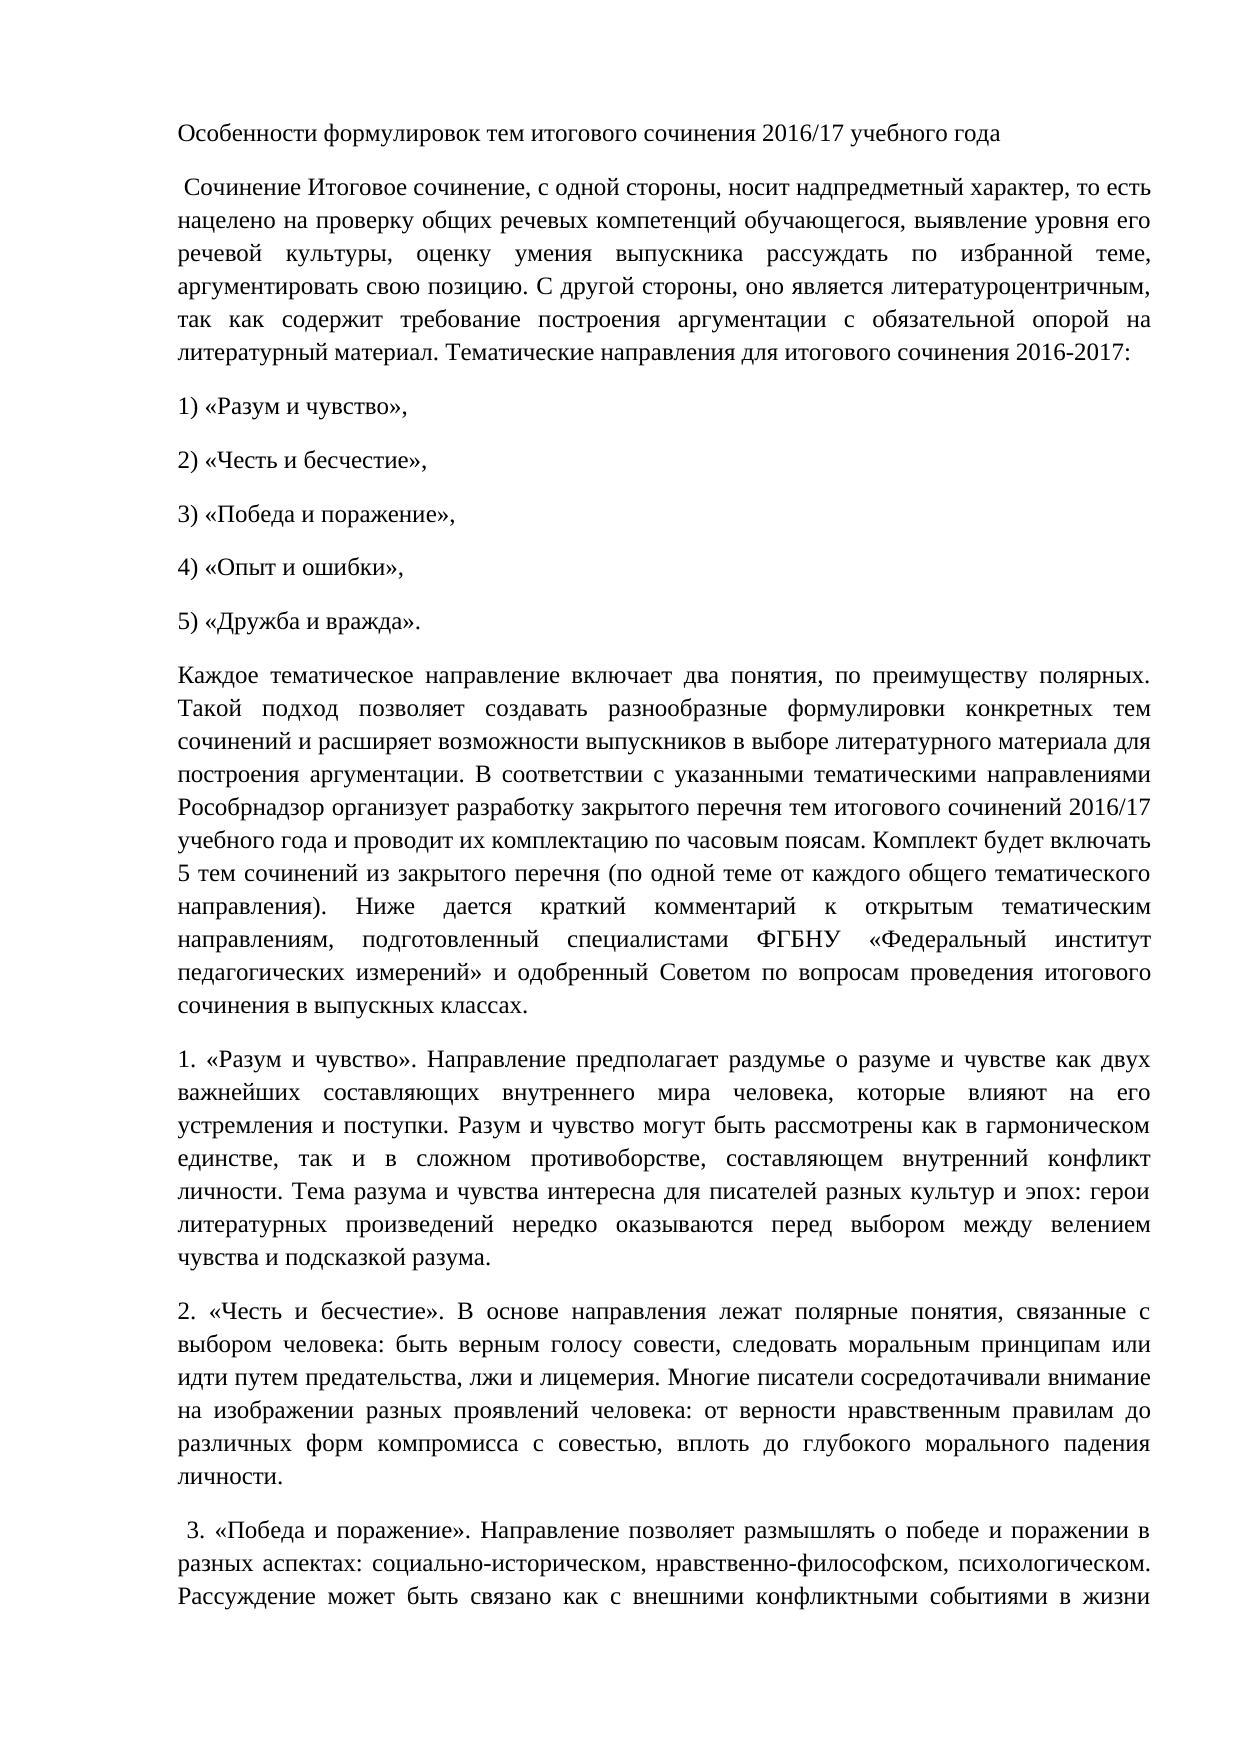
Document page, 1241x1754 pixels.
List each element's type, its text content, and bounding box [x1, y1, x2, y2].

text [177, 1515, 1152, 1610]
text 1. «Разум и чувство». Направление предполагает раздумье о разуме и чувстве как двух важнейших составляющих внутреннего мира человека, которые влияют на его устремления и поступки. Разум и чувство могут быть рассмотрены как в гармоническом единстве, так и в сложном противоборстве, составляющем внутренний конфликт личности. Тема разума и чувства интересна для писателей разных культур и эпох: герои литературных произведений нередко оказываются перед выбором между велением чувства и подсказкой разума. [177, 1044, 1152, 1271]
text Особенности формулировок тем итогового сочинения 2016/17 учебного года [177, 118, 1152, 147]
text Сочинение Итоговое сочинение, с одной стороны, носит надпредметный характер, то есть нацелено на проверку общих речевых компетенций обучающегося, выявление уровня его речевой культуры, оценку умения выпускника рассуждать по избранной теме, аргументировать свою позицию. С другой стороны, оно является литературоцентричным, так как содержит требование построения аргументации с обязательной опорой на литературный материал. Тематические направления для итогового сочинения 2016-2017: [177, 172, 1152, 366]
text Каждое тематическое направление включает два понятия, по преимуществу полярных. Такой подход позволяет создавать разнообразные формулировки конкретных тем сочинений и расширяет возможности выпускников в выборе литературного материала для построения аргументации. В соответствии с указанными тематическими направлениями Рособрнадзор организует разработку закрытого перечня тем итогового сочинений 2016/17 учебного года и проводит их комплектацию по часовым поясам. Комплект будет включать 5 тем сочинений из закрытого перечня (по одной теме от каждого общего тематического направления). Ниже дается краткий комментарий к открытым тематическим направлениям, подготовленный специалистами ФГБНУ «Федеральный институт педагогических измерений» и одобренный Советом по вопросам проведения итогового сочинения в выпускных классах. [177, 660, 1152, 1019]
text 1) «Разум и чувство», [177, 391, 1152, 420]
text 5) «Дружба и вражда». [177, 606, 1152, 635]
text 2) «Честь и бесчестие», [177, 445, 1152, 473]
text 4) «Опыт и ошибки», [177, 552, 1152, 581]
text 3) «Победа и поражение», [177, 499, 1152, 527]
text 2. «Честь и бесчестие». В основе направления лежат полярные понятия, связанные с выбором человека: быть верным голосу совести, следовать моральным принципам или идти путем предательства, лжи и лицемерия. Многие писатели сосредотачивали внимание на изображении разных проявлений человека: от верности нравственным правилам до различных форм компромисса с совестью, вплоть до глубокого морального падения личности. [177, 1296, 1152, 1490]
